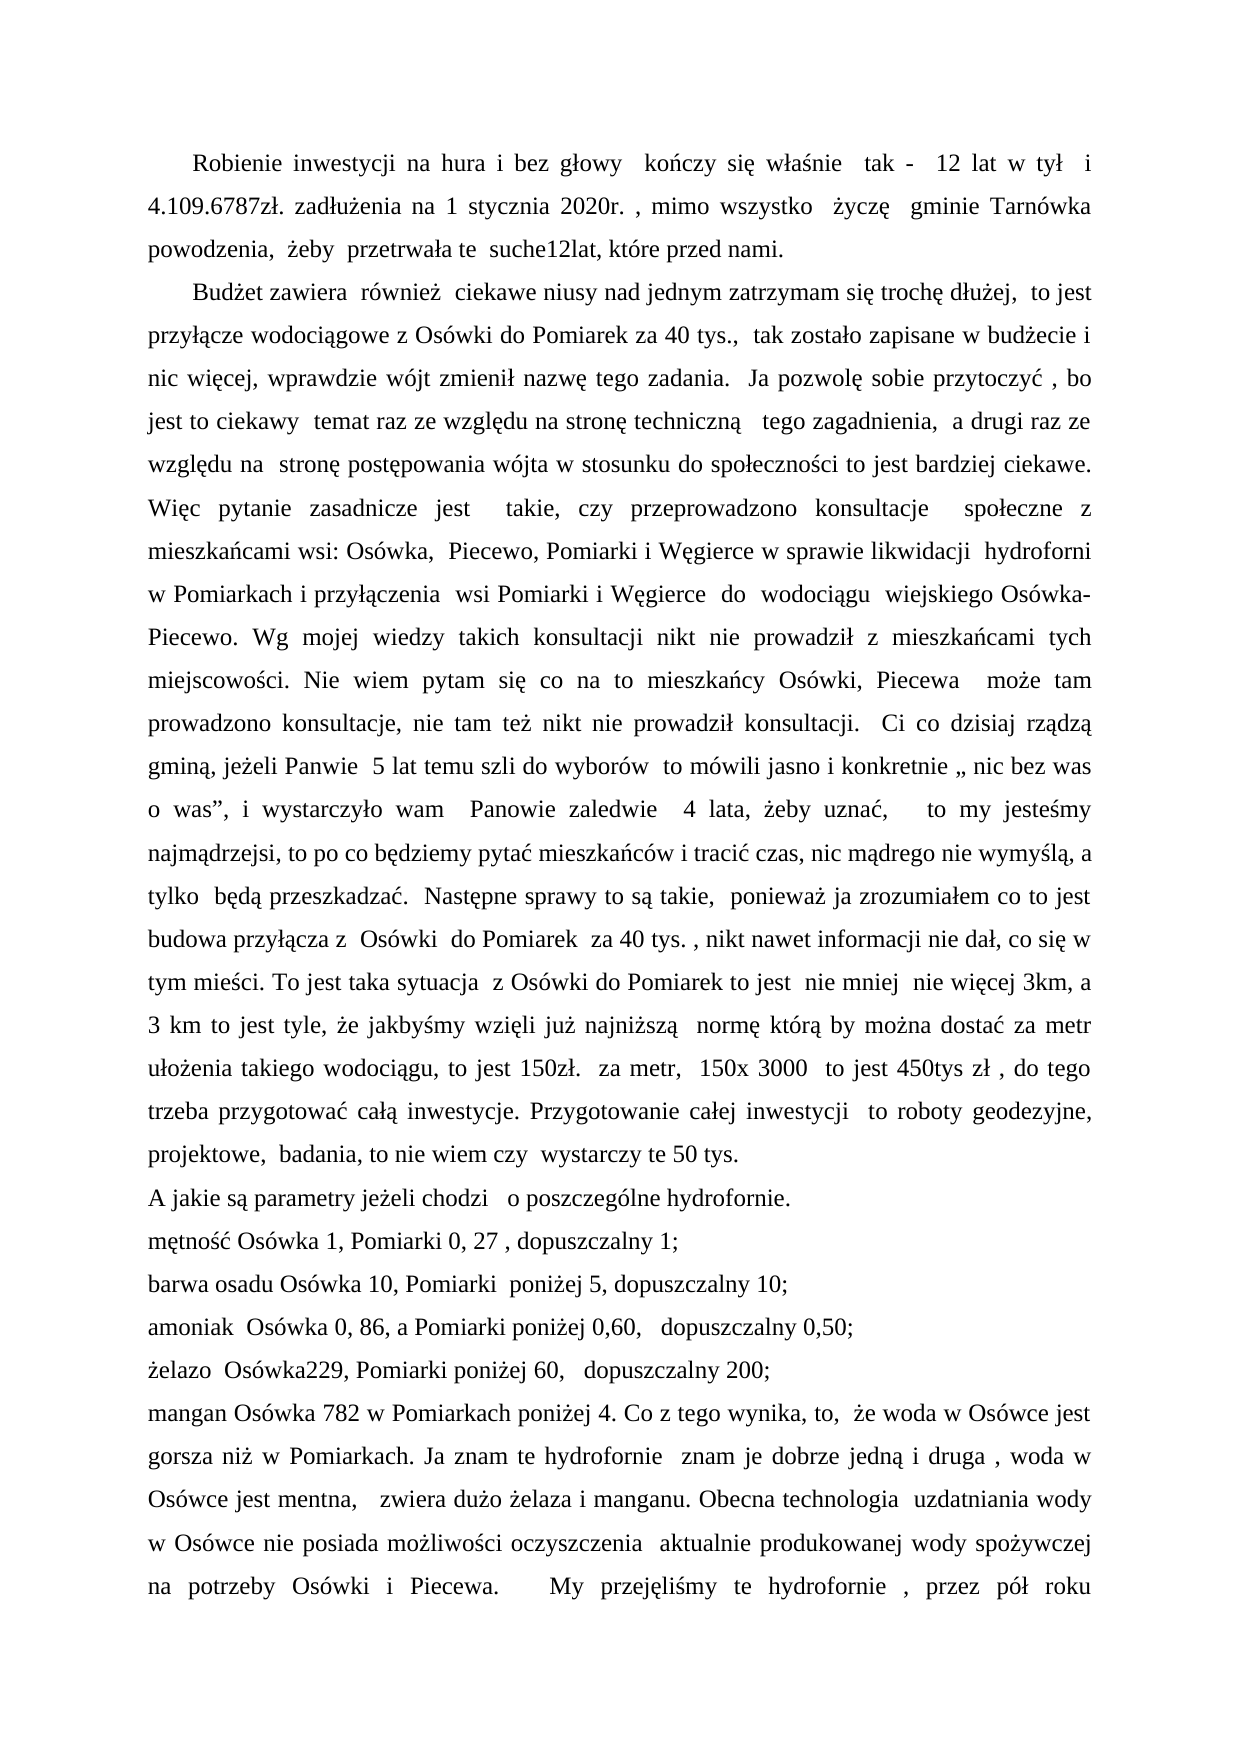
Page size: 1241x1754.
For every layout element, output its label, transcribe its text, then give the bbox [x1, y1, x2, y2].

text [148, 1398, 1093, 1599]
text Budżet zawiera również ciekawe niusy nad jednym zatrzymam się trochę dłużej, to jest przyłącze wodociągowe z Osówki do Pomiarek za 40 tys., tak zostało zapisane w budżecie i nic więcej, wprawdzie wójt zmienił nazwę tego zadania. Ja pozwolę sobie przytoczyć , bo jest to ciekawy temat raz ze względu na stronę techniczną tego zagadnienia, a drugi raz ze względu na stronę postępowania wójta w stosunku do społeczności to jest bardziej ciekawe. Więc pytanie zasadnicze jest takie, czy przeprowadzono konsultacje społeczne z mieszkańcami wsi: Osówka, Piecewo, Pomiarki i Węgierce w sprawie likwidacji hydroforni w Pomiarkach i przyłączenia wsi Pomiarki i Węgierce do wodociągu wiejskiego Osówka-Piecewo. Wg mojej wiedzy takich konsultacji nikt nie prowadził z mieszkańcami tych miejscowości. Nie wiem pytam się co na to mieszkańcy Osówki, Piecewa może tam prowadzono konsultacje, nie tam też nikt nie prowadził konsultacji. Ci co dzisiaj rządzą gminą, jeżeli Panwie 5 lat temu szli do wyborów to mówili jasno i konkretnie „ nic bez was o was”, i wystarczyło wam Panowie zaledwie 4 lata, żeby uznać, to my jesteśmy najmądrzejsi, to po co będziemy pytać mieszkańców i tracić czas, nic mądrego nie wymyślą, a tylko będą przeszkadzać. Następne sprawy to są takie, ponieważ ja zrozumiałem co to jest budowa przyłącza z Osówki do Pomiarek za 40 tys. , nikt nawet informacji nie dał, co się w tym mieści. To jest taka sytuacja z Osówki do Pomiarek to jest nie mniej nie więcej 3km, a 3 km to jest tyle, że jakbyśmy wzięli już najniższą normę którą by można dostać za metr ułożenia takiego wodociągu, to jest 150zł. za metr, 150x 3000 to jest 450tys zł , do tego trzeba przygotować całą inwestycje. Przygotowanie całej inwestycji to roboty geodezyjne, projektowe, badania, to nie wiem czy wystarczy te 50 tys. [148, 277, 1093, 1168]
text amoniak Osówka 0, 86, a Pomiarki poniżej 0,60, dopuszczalny 0,50; [148, 1312, 1093, 1341]
text żelazo Osówka229, Pomiarki poniżej 60, dopuszczalny 200; [148, 1355, 1093, 1384]
text A jakie są parametry jeżeli chodzi o poszczególne hydrofornie. [148, 1183, 1093, 1211]
text Robienie inwestycji na hura i bez głowy kończy się właśnie tak - 12 lat w tył i 4.109.6787zł. zadłużenia na 1 stycznia 2020r. , mimo wszystko życzę gminie Tarnówka powodzenia, żeby przetrwała te suche12lat, które przed nami. [148, 148, 1093, 263]
text barwa osadu Osówka 10, Pomiarki poniżej 5, dopuszczalny 10; [148, 1269, 1093, 1298]
text mętność Osówka 1, Pomiarki 0, 27 , dopuszczalny 1; [148, 1226, 1093, 1254]
